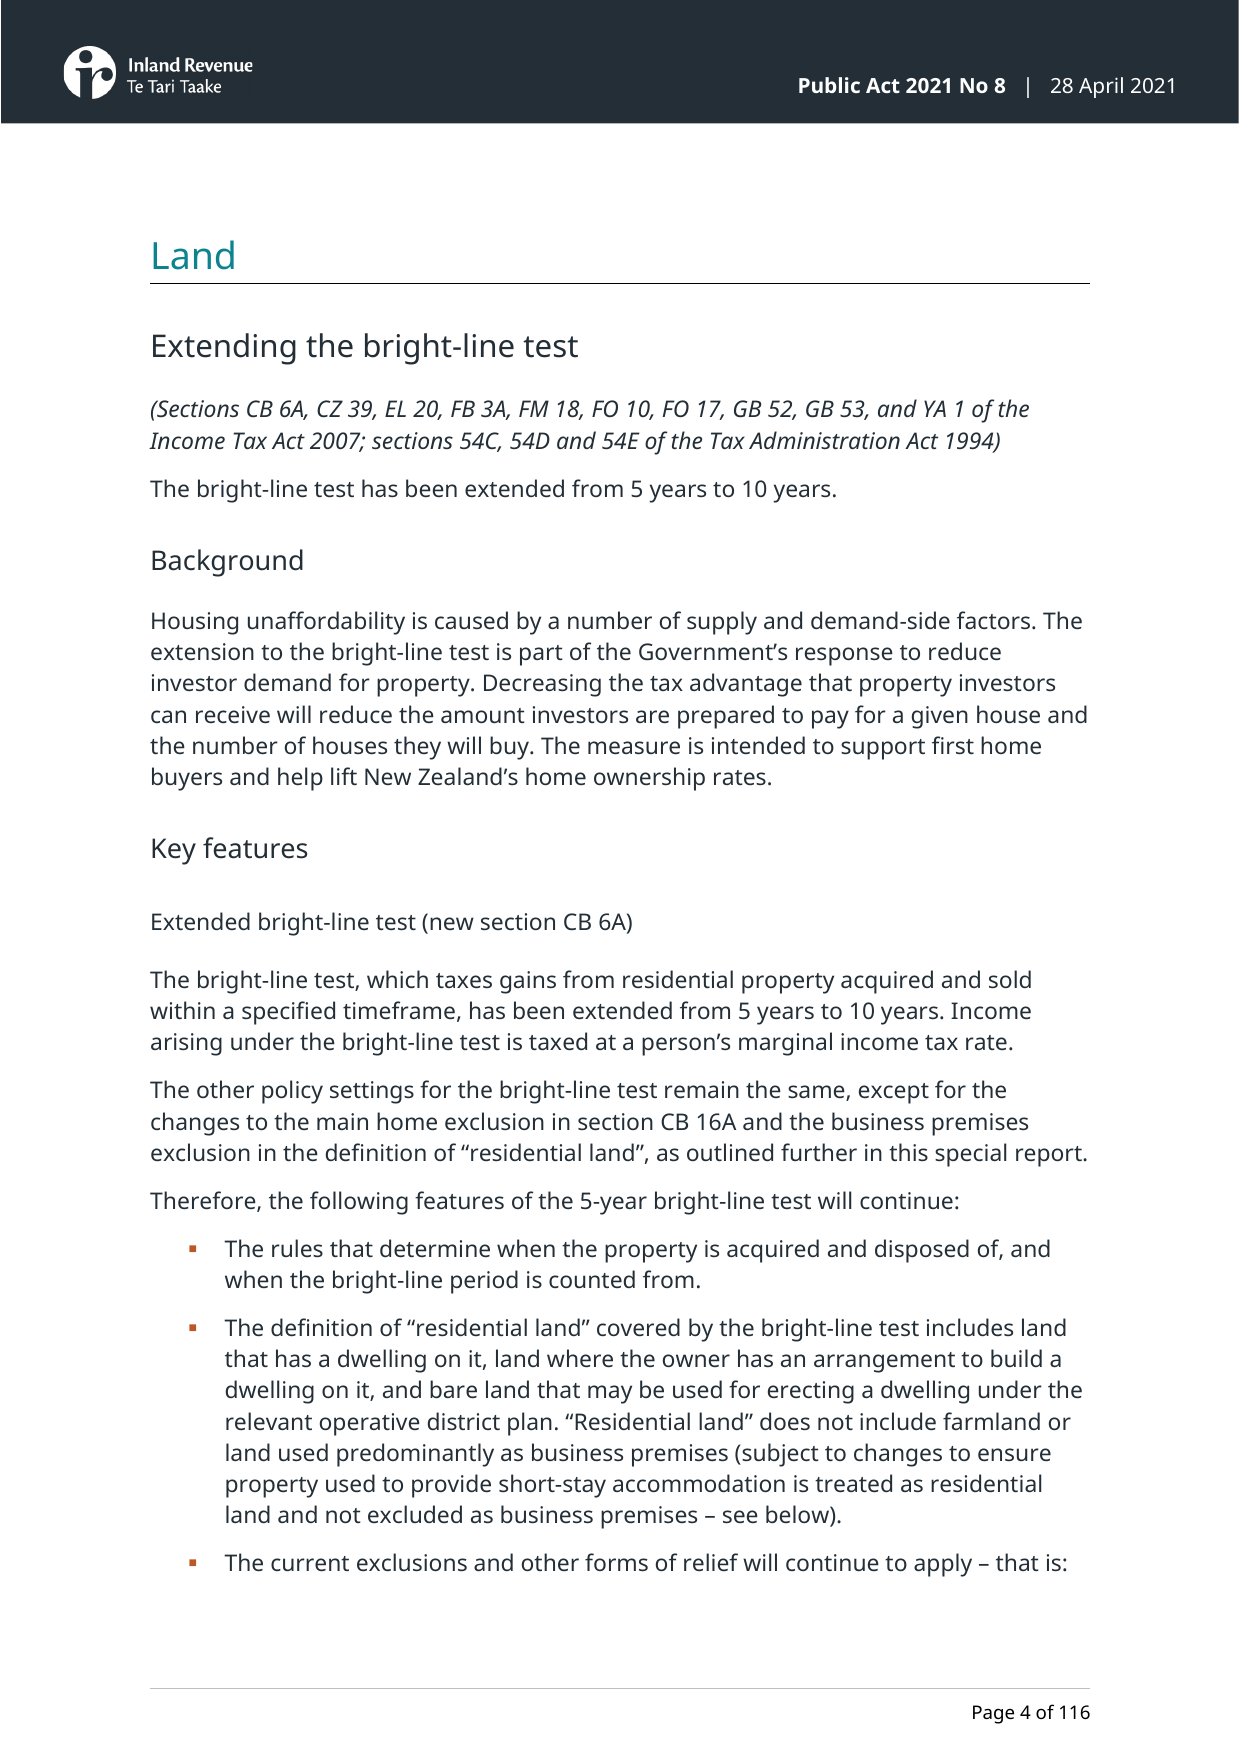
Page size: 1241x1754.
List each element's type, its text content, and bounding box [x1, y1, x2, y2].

text The other policy settings for the bright-line test remain the same, except for the changes to the main home exclusion in section CB 16A and the business premises exclusion in the definition of “residential land”, as outlined further in this special report. [150, 1074, 1090, 1168]
subtitle Key features [150, 830, 1090, 867]
text Therefore, the following features of the 5-year bright-line test will continue: [150, 1185, 1090, 1216]
text The current exclusions and other forms of relief will continue to apply – that is: [187, 1547, 1090, 1578]
subtitle Extended bright-line test (new section CB 6A) [150, 906, 1090, 937]
subtitle Land [150, 229, 1090, 283]
text The definition of “residential land” covered by the bright-line test includes land that has a dwelling on it, land where the owner has an arrangement to build a dwelling on it, and bare land that may be used for erecting a dwelling under the relevant operative district plan. “Residential land” does not include farmland or land used predominantly as business premises (subject to changes to ensure property used to provide short-stay accommodation is treated as residential land and not excluded as business premises – see below). [187, 1312, 1090, 1531]
subtitle Background [150, 541, 1090, 578]
text Housing unaffordability is caused by a number of supply and demand-side factors. The extension to the bright-line test is part of the Government’s response to reduce investor demand for property. Decreasing the tax advantage that property investors can receive will reduce the amount investors are prepared to pay for a given house and the number of houses they will buy. The measure is intended to support first home buyers and help lift New Zealand’s home ownership rates. [150, 605, 1090, 792]
text The bright-line test, which taxes gains from residential property acquired and sold within a specified timeframe, has been extended from 5 years to 10 years. Income arising under the bright-line test is taxed at a person’s marginal income tax rate. [150, 964, 1090, 1058]
text The rules that determine when the property is acquired and disposed of, and when the bright-line period is counted from. [187, 1233, 1090, 1295]
picture [63, 46, 253, 99]
text The bright-line test has been extended from 5 years to 10 years. [150, 472, 1090, 504]
text (Sections CB 6A, CZ 39, EL 20, FB 3A, FM 18, FO 10, FO 17, GB 52, GB 53, and YA 1 of the Income Tax Act 2007; sections 54C, 54D and 54E of the Tax Administration Act 1994) [150, 393, 1090, 456]
subtitle Extending the bright-line test [150, 324, 1090, 366]
